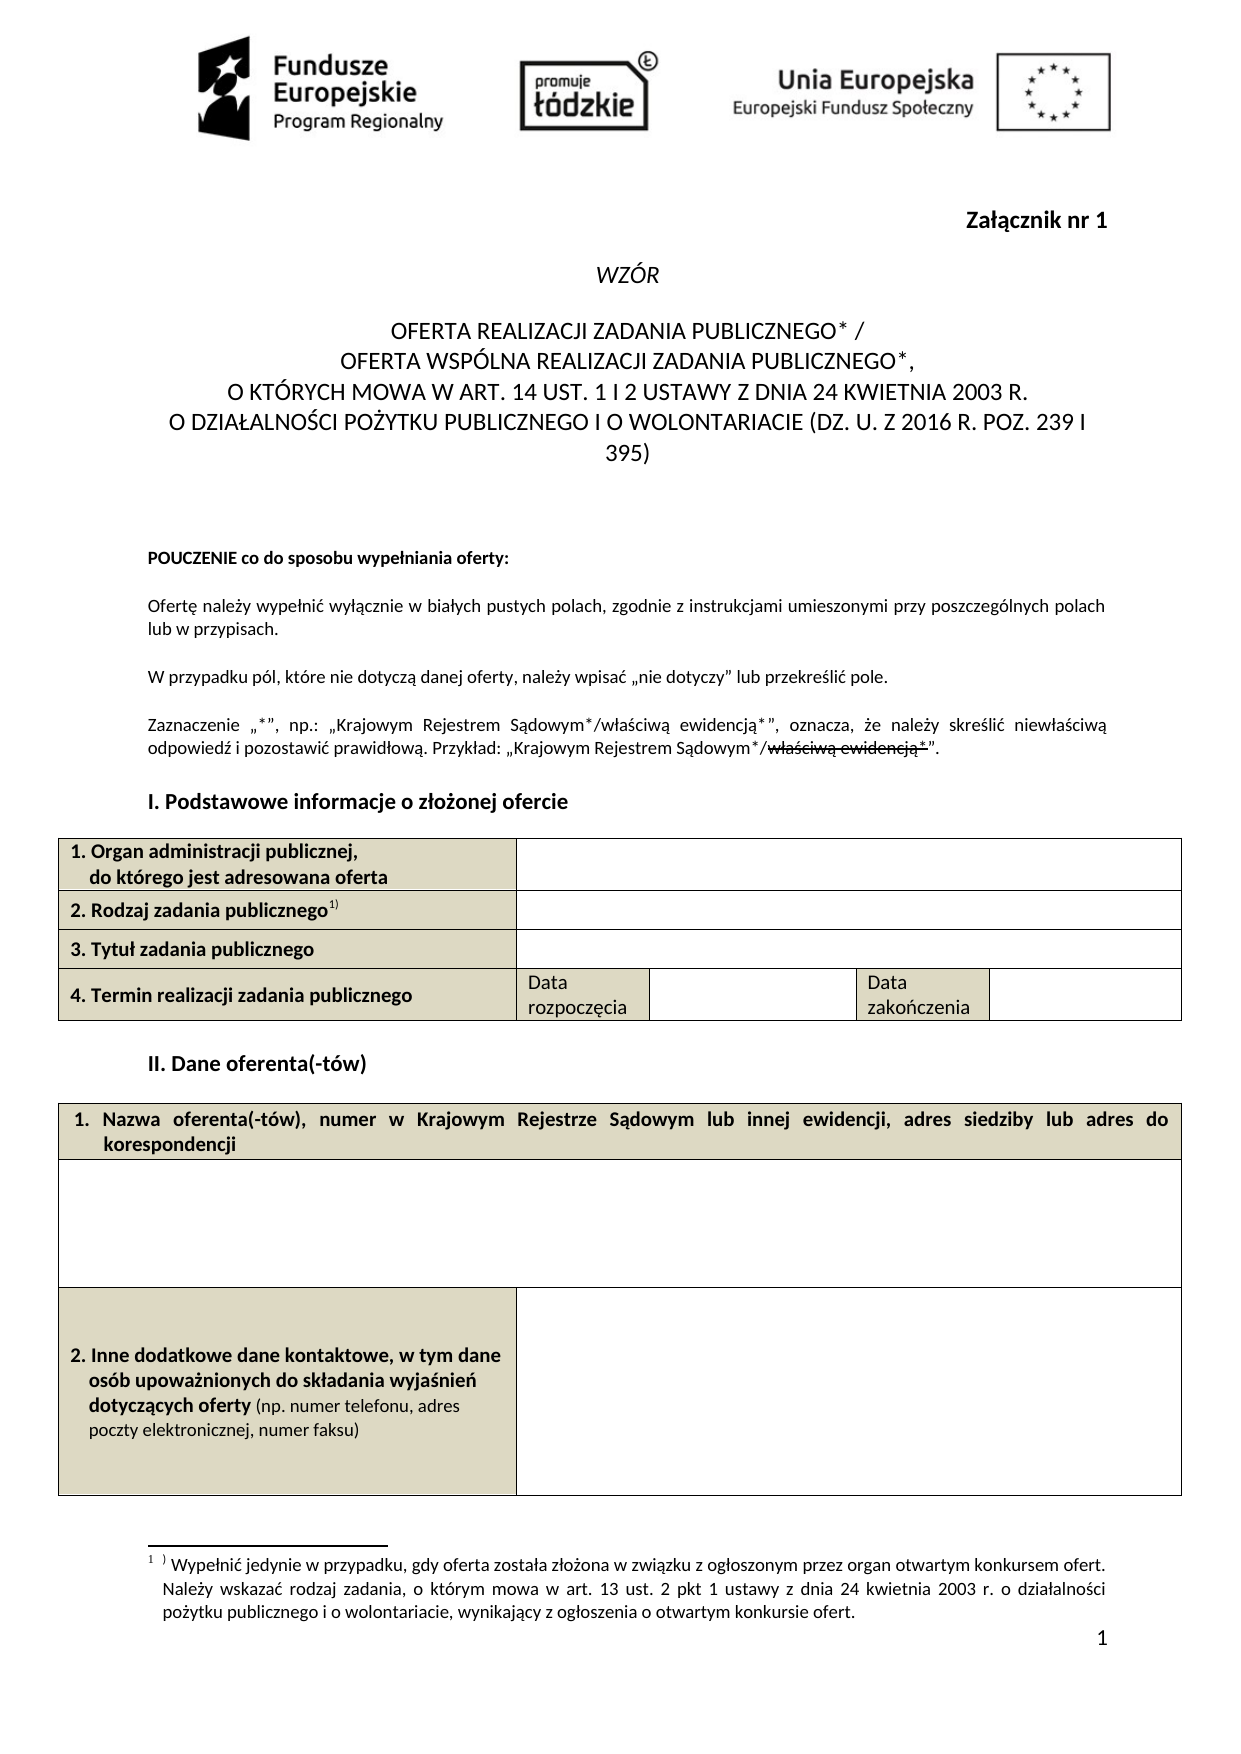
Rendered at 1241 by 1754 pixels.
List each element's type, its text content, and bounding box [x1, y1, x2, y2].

table_cell 2. Inne dodatkowe dane kontaktowe, w tym dane osób upoważnionych do składania wyjaśnień dotyczących oferty (np. numer telefonu, adres poczty elektronicznej, numer faksu) [59, 1288, 516, 1494]
table_cell Data zakończenia [857, 969, 989, 1020]
table_cell [650, 969, 856, 1020]
text Ofertę należy wypełnić wyłącznie w białych pustych polach, zgodnie z instrukcjami umieszonymi przy poszczególnych polach lub w przypisach. [148, 594, 1107, 640]
table_cell [517, 930, 1181, 968]
table_cell Data rozpoczęcia [517, 969, 649, 1020]
table_cell 2. Rodzaj zadania publicznego) [59, 891, 516, 929]
table_header 1. Nazwa oferenta(-tów), numer w Krajowym Rejestrze Sądowym lub innej ewidencji, adres siedziby lub adres do korespondencji [59, 1104, 1181, 1159]
text II. Dane oferenta(-tów) [148, 1049, 1107, 1077]
table_cell [59, 1160, 1181, 1287]
table_header [517, 839, 1181, 889]
text Załącznik nr 1 [148, 112, 1107, 234]
text OFERTA REALIZACJI ZADANIA PUBLICZNEGO* / [148, 315, 1107, 345]
text POUCZENIE co do sposobu wypełniania oferty: [148, 546, 1107, 569]
text WZÓR [148, 259, 1107, 290]
table_cell [517, 1288, 1181, 1494]
table_cell 3. Tytuł zadania publicznego [59, 930, 516, 968]
text W przypadku pól, które nie dotyczą danej oferty, należy wpisać „nie dotyczy” lub przekreślić pole. [148, 665, 1107, 688]
table_cell [990, 969, 1181, 1020]
picture [179, 0, 1125, 178]
text OFERTA WSPÓLNA REALIZACJI ZADANIA PUBLICZNEGO*, [148, 345, 1107, 376]
table_header 1. Organ administracji publicznej, do którego jest adresowana oferta [59, 839, 516, 889]
table_cell [517, 891, 1181, 929]
text I. Podstawowe informacje o złożonej ofercie [148, 787, 1107, 815]
table_cell 4. Termin realizacji zadania publicznego [59, 969, 516, 1020]
text Zaznaczenie „*”, np.: „Krajowym Rejestrem Sądowym*/właściwą ewidencją*”, oznacza, że należy skreślić niewłaściwą odpowiedź i pozostawić prawidłową. Przykład: „Krajowym Rejestrem Sądowym*/właściwą ewidencją*”. [148, 713, 1107, 759]
text O KTÓRYCH MOWA W ART. 14 UST. 1 I 2 USTAWY Z DNIA 24 KWIETNIA 2003 R. O DZIAŁALNOŚCI POŻYTKU PUBLICZNEGO I O WOLONTARIACIE (DZ. U. Z 2016 R. POZ. 239 I 395) [148, 376, 1107, 467]
